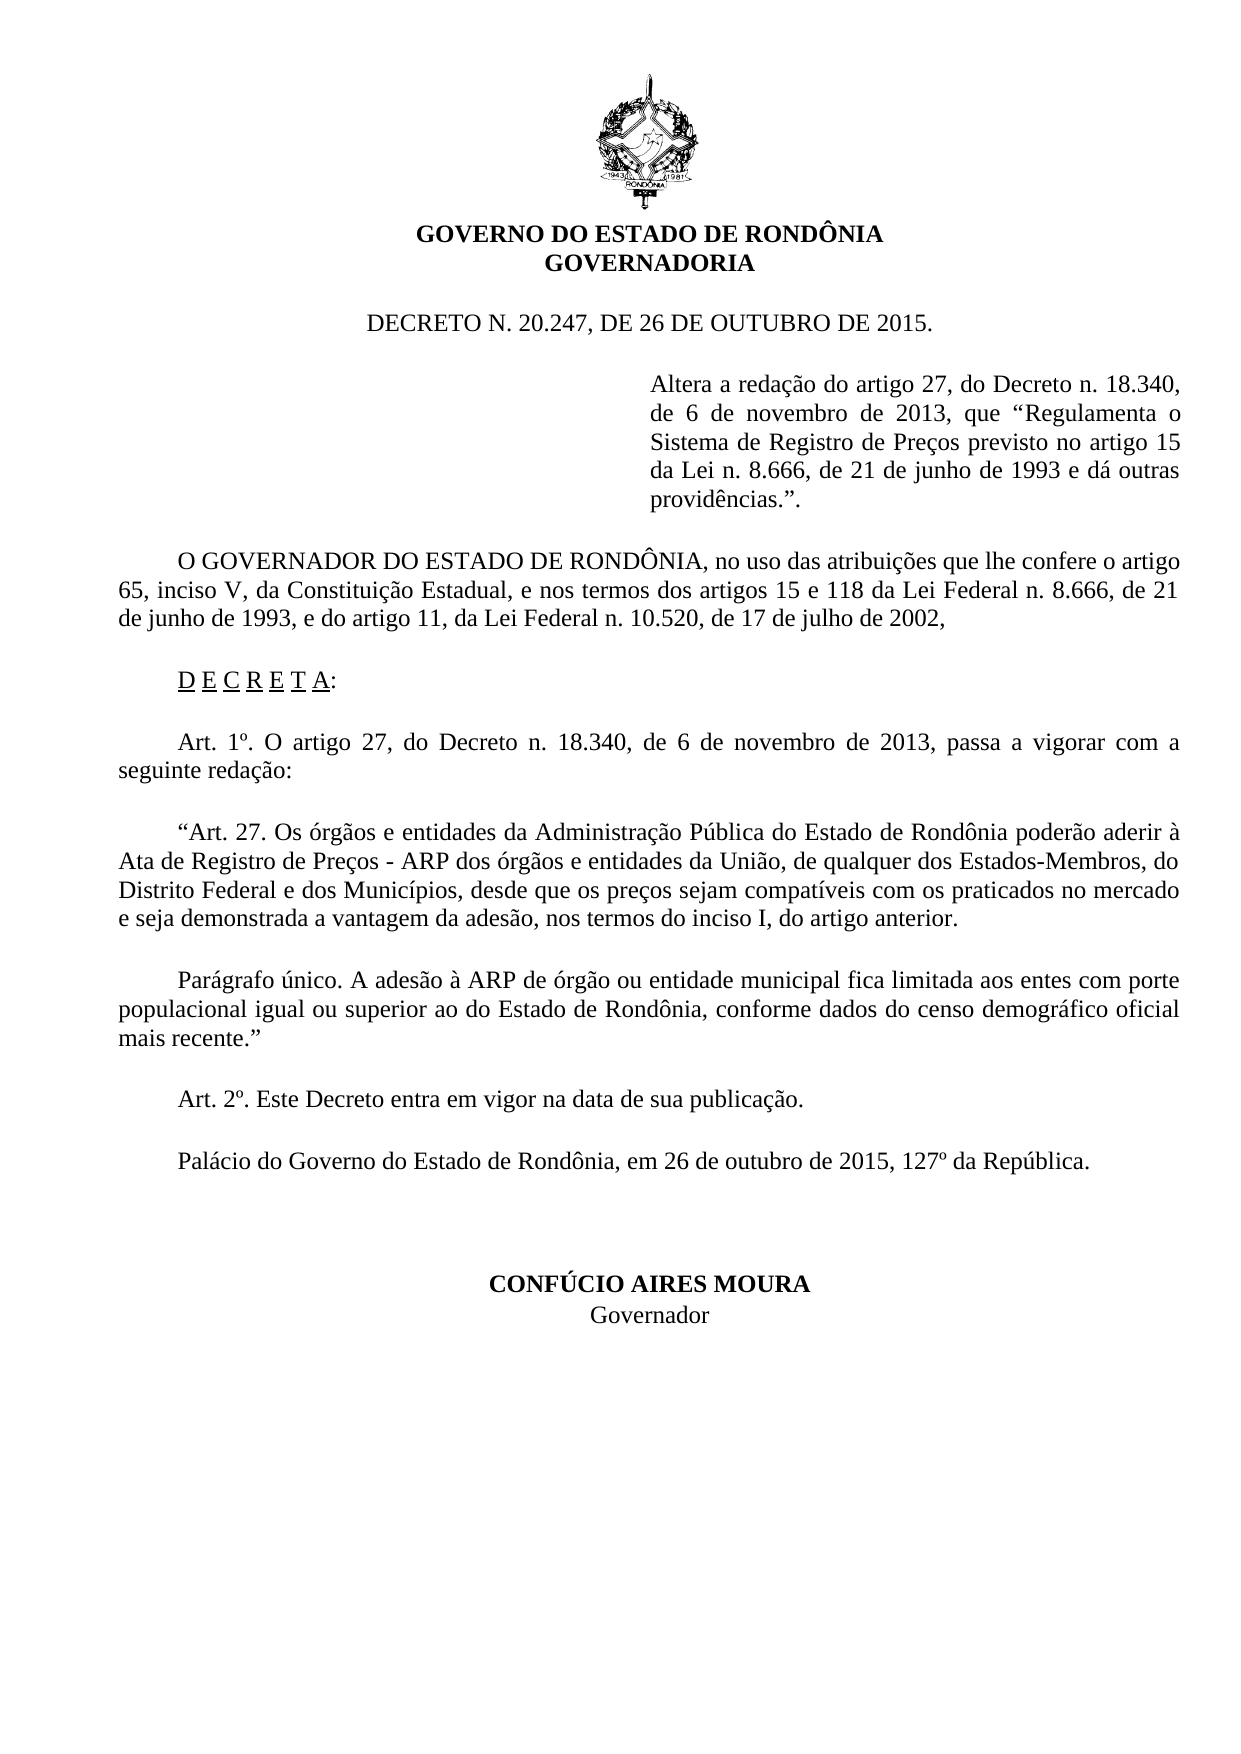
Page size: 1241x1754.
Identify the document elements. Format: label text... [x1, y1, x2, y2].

text Governador [118, 1300, 1181, 1329]
text “Art. 27. Os órgãos e entidades da Administração Pública do Estado de Rondônia poderão aderir à Ata de Registro de Preços - ARP dos órgãos e entidades da União, de qualquer dos Estados-Membros, do Distrito Federal e dos Municípios, desde que os preços sejam compatíveis com os praticados no mercado e seja demonstrada a vantagem da adesão, nos termos do inciso I, do artigo anterior. [118, 817, 1181, 932]
text D E C R E T A: [118, 665, 1181, 694]
subtitle CONFÚCIO AIRES MOURA [118, 1269, 1181, 1298]
text O GOVERNADOR DO ESTADO DE RONDÔNIA, no uso das atribuições que lhe confere o artigo 65, inciso V, da Constituição Estadual, e nos termos dos artigos 15 e 118 da Lei Federal n. 8.666, de 21 de junho de 1993, e do artigo 11, da Lei Federal n. 10.520, de 17 de julho de 2002, [118, 546, 1181, 632]
text Palácio do Governo do Estado de Rondônia, em 26 de outubro de 2015, 127º da República. [118, 1146, 1181, 1175]
text Art. 1º. O artigo 27, do Decreto n. 18.340, de 6 de novembro de 2013, passa a vigorar com a seguinte redação: [118, 727, 1181, 784]
text Parágrafo único. A adesão à ARP de órgão ou entidade municipal fica limitada aos entes com porte populacional igual ou superior ao do Estado de Rondônia, conforme dados do censo demográfico oficial mais recente.” [118, 965, 1181, 1051]
text Art. 2º. Este Decreto entra em vigor na data de sua publicação. [118, 1084, 1181, 1113]
text DECRETO N. 20.247, DE 26 DE OUTUBRO DE 2015. [118, 308, 1181, 336]
text Altera a redação do artigo 27, do Decreto n. 18.340, de 6 de novembro de 2013, que “Regulamenta o Sistema de Registro de Preços previsto no artigo 15 da Lei n. 8.666, de 21 de junho de 1993 e dá outras providências.”. [650, 369, 1181, 513]
